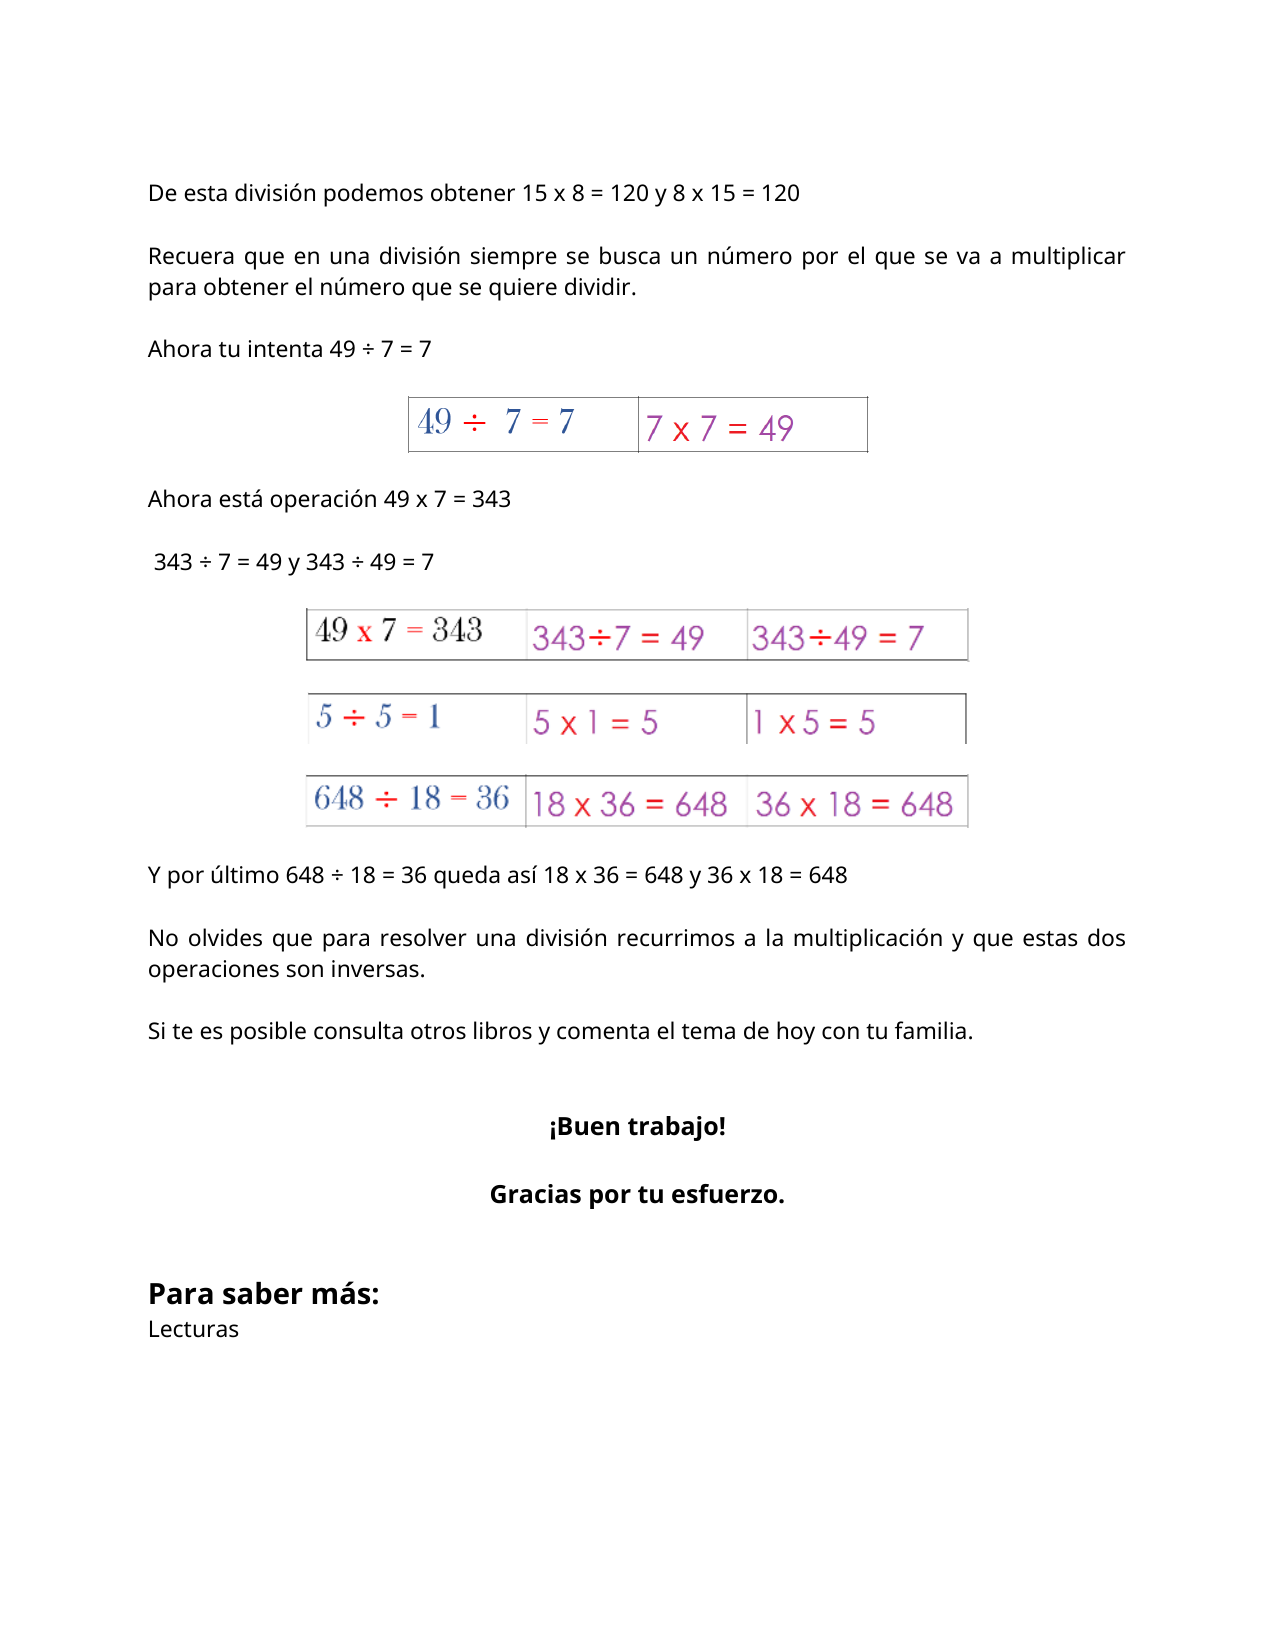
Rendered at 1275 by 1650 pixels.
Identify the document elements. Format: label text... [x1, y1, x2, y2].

text De esta división podemos obtener 15 x 8 = 120 y 8 x 15 = 120 [148, 177, 1127, 208]
picture [307, 692, 968, 744]
text ¡Buen trabajo! [148, 1109, 1127, 1143]
text Para saber más: [148, 1274, 1127, 1313]
text Ahora tu intenta 49 ÷ 7 = 7 [148, 333, 1127, 365]
text 343 ÷ 7 = 49 y 343 ÷ 49 = 7 [148, 546, 1127, 577]
picture [305, 774, 970, 828]
text Recuera que en una división siempre se busca un número por el que se va a multiplicar para obtener el número que se quiere dividir. [148, 240, 1127, 302]
picture [406, 396, 869, 453]
text Ahora está operación 49 x 7 = 343 [148, 483, 1127, 515]
text No olvides que para resolver una división recurrimos a la multiplicación y que estas dos operaciones son inversas. [148, 921, 1127, 984]
text Si te es posible consulta otros libros y comenta el tema de hoy con tu familia. [148, 1015, 1127, 1046]
text Y por último 648 ÷ 18 = 36 queda así 18 x 36 = 648 y 36 x 18 = 648 [148, 859, 1127, 890]
text Lecturas [148, 1313, 1127, 1344]
text Gracias por tu esfuerzo. [148, 1177, 1127, 1211]
picture [305, 608, 970, 662]
